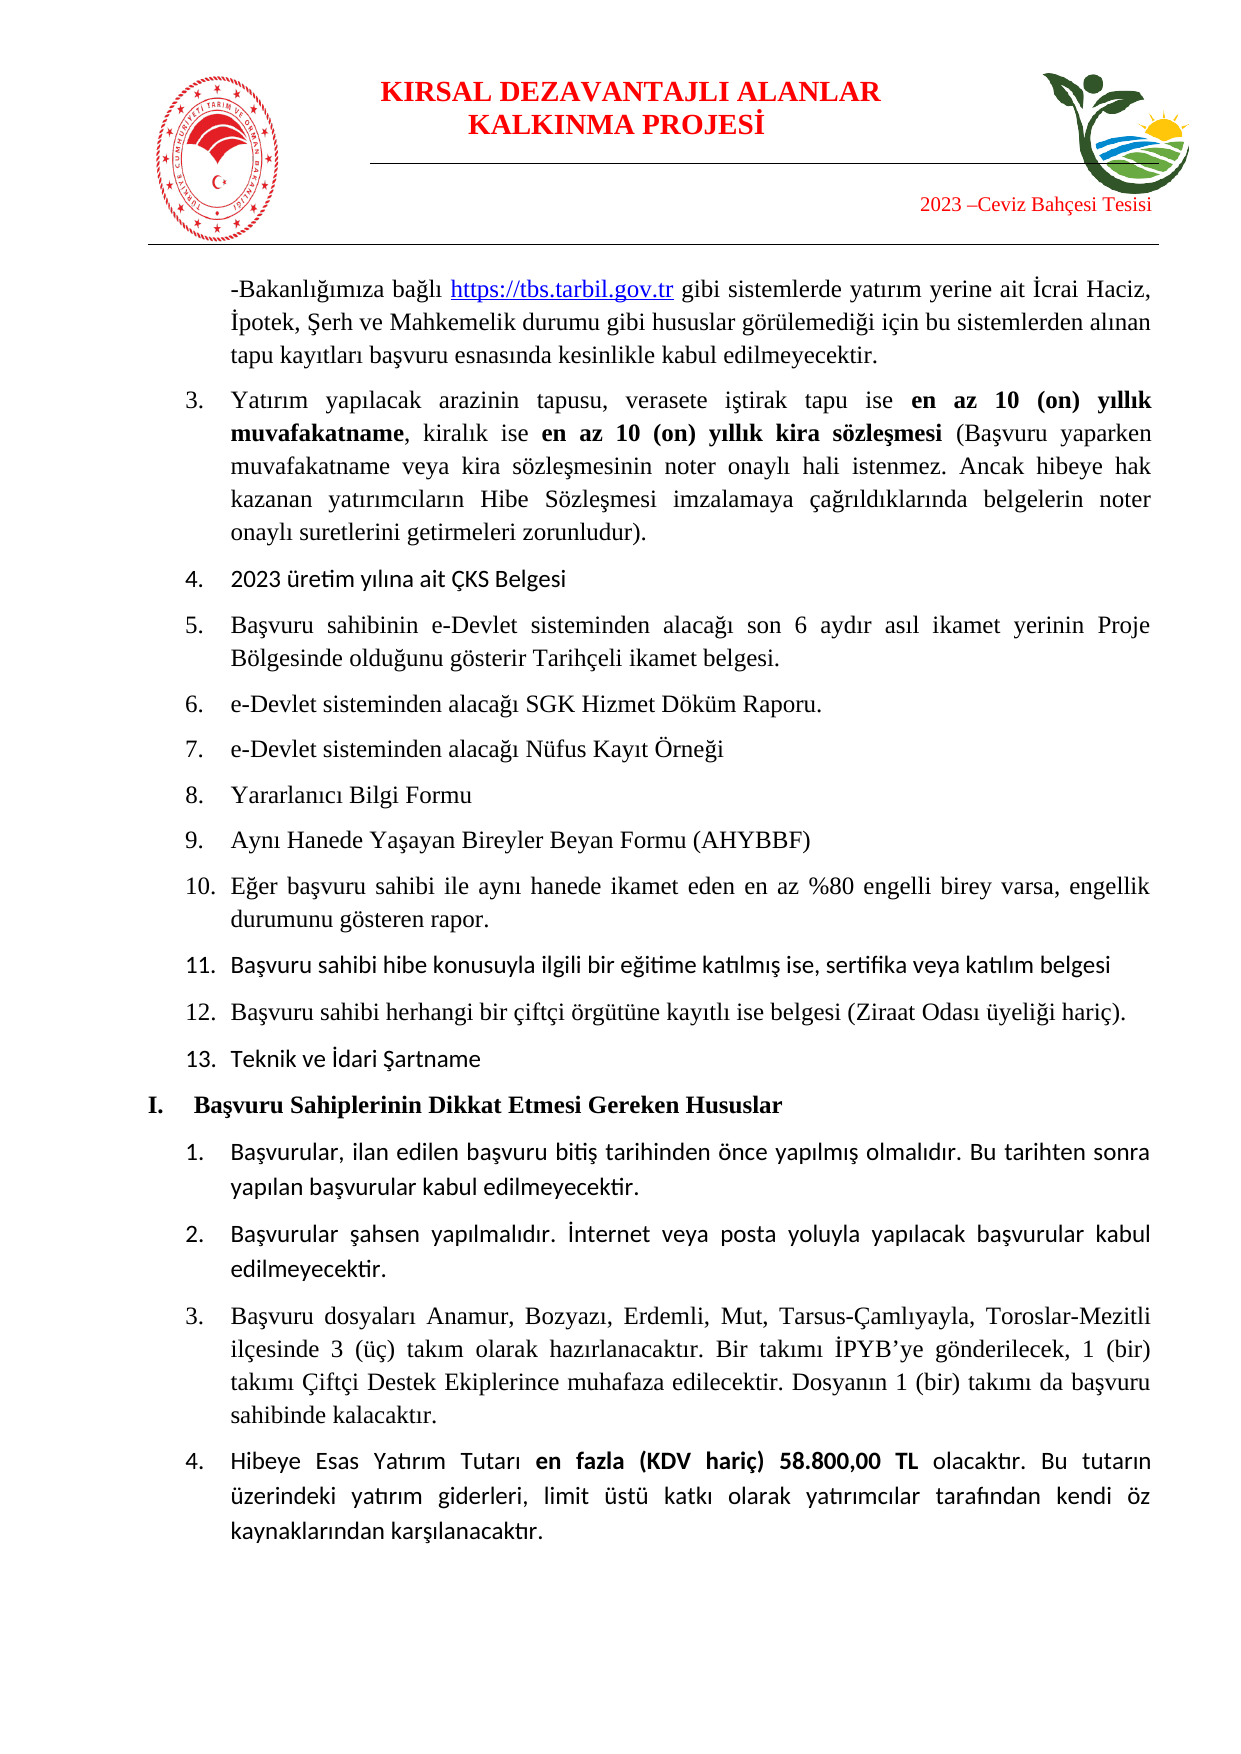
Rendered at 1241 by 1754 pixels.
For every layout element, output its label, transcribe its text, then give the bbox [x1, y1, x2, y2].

text -Bakanlığımıza bağlı https://tbs.tarbil.gov.tr gibi sistemlerde yatırım yerine ait İcrai Haciz, İpotek, Şerh ve Mahkemelik durumu gibi hususlar görülemediği için bu sistemlerden alınan tapu kayıtları başvuru esnasında kesinlikle kabul edilmeyecektir. [230, 274, 1152, 369]
list Aynı Hanede Yaşayan Bireyler Beyan Formu (AHYBBF) [185, 826, 1152, 854]
list 2023 üretim yılına ait ÇKS Belgesi [185, 563, 1152, 593]
list Başvuru sahibi hibe konusuyla ilgili bir eğitime katılmış ise, sertifika veya katılım belgesi [185, 950, 1152, 980]
subtitle Başvuru Sahiplerinin Dikkat Etmesi Gereken Hususlar [148, 1090, 1152, 1119]
list Eğer başvuru sahibi ile aynı hanede ikamet eden en az %80 engelli birey varsa, engellik durumunu gösteren rapor. [185, 871, 1152, 933]
list Başvuru sahibi herhangi bir çiftçi örgütüne kayıtlı ise belgesi (Ziraat Odası üyeliği hariç). [185, 997, 1152, 1026]
list Başvuru dosyaları Anamur, Bozyazı, Erdemli, Mut, Tarsus-Çamlıyayla, Toroslar-Mezitli ilçesinde 3 (üç) takım olarak hazırlanacaktır. Bir takımı İPYB’ye gönderilecek, 1 (bir) takımı Çiftçi Destek Ekiplerince muhafaza edilecektir. Dosyanın 1 (bir) takımı da başvuru sahibinde kalacaktır. [185, 1301, 1152, 1428]
list Başvurular, ilan edilen başvuru bitiş tarihinden önce yapılmış olmalıdır. Bu tarihten sonra yapılan başvurular kabul edilmeyecektir. [185, 1136, 1152, 1201]
list Teknik ve İdari Şartname [185, 1043, 1152, 1073]
list Başvurular şahsen yapılmalıdır. İnternet veya posta yoluyla yapılacak başvurular kabul edilmeyecektir. [185, 1218, 1152, 1284]
list Yatırım yapılacak arazinin tapusu, verasete iştirak tapu ise en az 10 (on) yıllık muvafakatname, kiralık ise en az 10 (on) yıllık kira sözleşmesi (Başvuru yaparken muvafakatname veya kira sözleşmesinin noter onaylı hali istenmez. Ancak hibeye hak kazanan yatırımcıların Hibe Sözleşmesi imzalamaya çağrıldıklarında belgelerin noter onaylı suretlerini getirmeleri zorunludur). [185, 385, 1152, 546]
picture [155, 73, 280, 244]
list Başvuru sahibinin e-Devlet sisteminden alacağı son 6 aydır asıl ikamet yerinin Proje Bölgesinde olduğunu gösterir Tarihçeli ikamet belgesi. [185, 611, 1152, 672]
list Hibeye Esas Yatırım Tutarı en fazla (KDV hariç) 58.800,00 TL olacaktır. Bu tutarın üzerindeki yatırım giderleri, limit üstü katkı olarak yatırımcılar tarafından kendi öz kaynaklarından karşılanacaktır. [185, 1445, 1152, 1546]
picture [1042, 73, 1190, 194]
list e-Devlet sisteminden alacağı SGK Hizmet Döküm Raporu. [185, 689, 1152, 718]
list Yararlanıcı Bilgi Formu [185, 780, 1152, 809]
list e-Devlet sisteminden alacağı Nüfus Kayıt Örneği [185, 734, 1152, 763]
